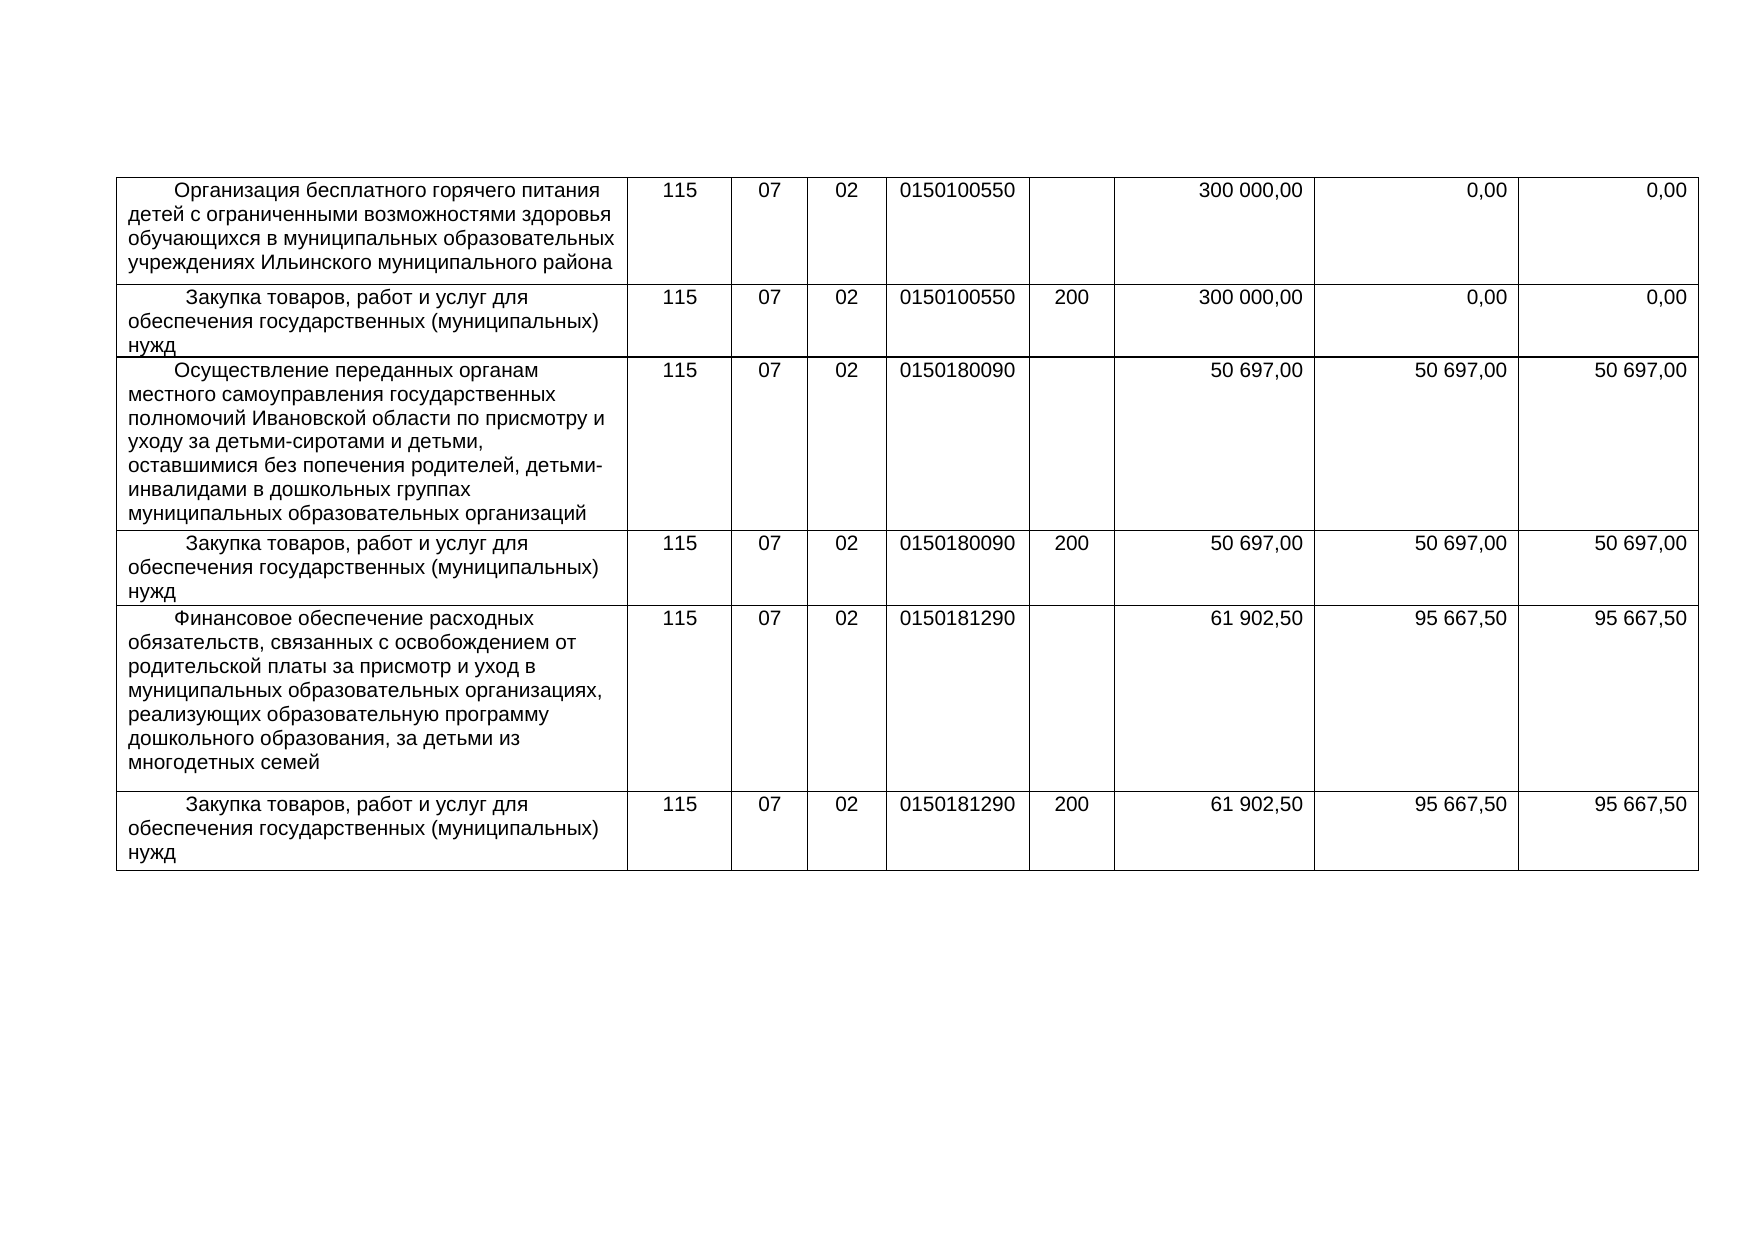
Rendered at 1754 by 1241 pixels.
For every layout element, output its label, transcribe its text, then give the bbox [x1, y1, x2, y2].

table_cell 95 667,50 [1315, 606, 1518, 791]
table_cell 50 697,00 [1519, 358, 1698, 530]
table_cell 0150181290 [887, 606, 1029, 791]
table_cell Организация бесплатного горячего питания детей с ограниченными возможностями здоровья обучающихся в муниципальных образовательных учреждениях Ильинского муниципального района [117, 178, 627, 283]
table_cell 115 [628, 358, 731, 530]
table_cell Закупка товаров, работ и услуг для обеспечения государственных (муниципальных) нужд [117, 792, 627, 870]
table_cell [1030, 606, 1114, 791]
table_cell Финансовое обеспечение расходных обязательств, связанных с освобождением от родительской платы за присмотр и уход в муниципальных образовательных организациях, реализующих образовательную программу дошкольного образования, за детьми из многодетных семей [117, 606, 627, 791]
table_cell 07 [732, 285, 807, 356]
table_cell 115 [628, 178, 731, 283]
table_cell 115 [628, 285, 731, 356]
table_cell 0150100550 [887, 178, 1029, 283]
table_cell 02 [808, 606, 886, 791]
table_cell 02 [808, 531, 886, 605]
table_cell 0150180090 [887, 358, 1029, 530]
table_cell [1030, 178, 1114, 283]
table_cell 0,00 [1519, 178, 1698, 283]
table_cell 02 [808, 285, 886, 356]
table_cell 300 000,00 [1115, 285, 1314, 356]
table_cell 61 902,50 [1115, 606, 1314, 791]
table_cell 0,00 [1519, 285, 1698, 356]
table_cell [1030, 358, 1114, 530]
table_cell 07 [732, 792, 807, 870]
table_cell Осуществление переданных органам местного самоуправления государственных полномочий Ивановской области по присмотру и уходу за детьми-сиротами и детьми, оставшимися без попечения родителей, детьми-инвалидами в дошкольных группах муниципальных образовательных организаций [117, 358, 627, 530]
table_cell 95 667,50 [1519, 792, 1698, 870]
table_cell 200 [1030, 285, 1114, 356]
table_cell 07 [732, 531, 807, 605]
table_cell 300 000,00 [1115, 178, 1314, 283]
table_cell 95 667,50 [1315, 792, 1518, 870]
table_cell 200 [1030, 531, 1114, 605]
table_cell 0150181290 [887, 792, 1029, 870]
table_cell 07 [732, 606, 807, 791]
table_cell 02 [808, 358, 886, 530]
table_cell 115 [628, 792, 731, 870]
table_cell 02 [808, 792, 886, 870]
table_cell 0150100550 [887, 285, 1029, 356]
table_cell 50 697,00 [1115, 531, 1314, 605]
table_cell Закупка товаров, работ и услуг для обеспечения государственных (муниципальных) нужд [117, 285, 627, 356]
table_cell Закупка товаров, работ и услуг для обеспечения государственных (муниципальных) нужд [117, 531, 627, 605]
table_cell 07 [732, 178, 807, 283]
table_cell 61 902,50 [1115, 792, 1314, 870]
table_cell 95 667,50 [1519, 606, 1698, 791]
table_cell 115 [628, 531, 731, 605]
table_cell 50 697,00 [1519, 531, 1698, 605]
table_cell 50 697,00 [1115, 358, 1314, 530]
table_cell 0150180090 [887, 531, 1029, 605]
table_cell 50 697,00 [1315, 531, 1518, 605]
table_cell 200 [1030, 792, 1114, 870]
table_cell 0,00 [1315, 178, 1518, 283]
table_cell 07 [732, 358, 807, 530]
table_cell 02 [808, 178, 886, 283]
table_cell 115 [628, 606, 731, 791]
table_cell 50 697,00 [1315, 358, 1518, 530]
table_cell 0,00 [1315, 285, 1518, 356]
